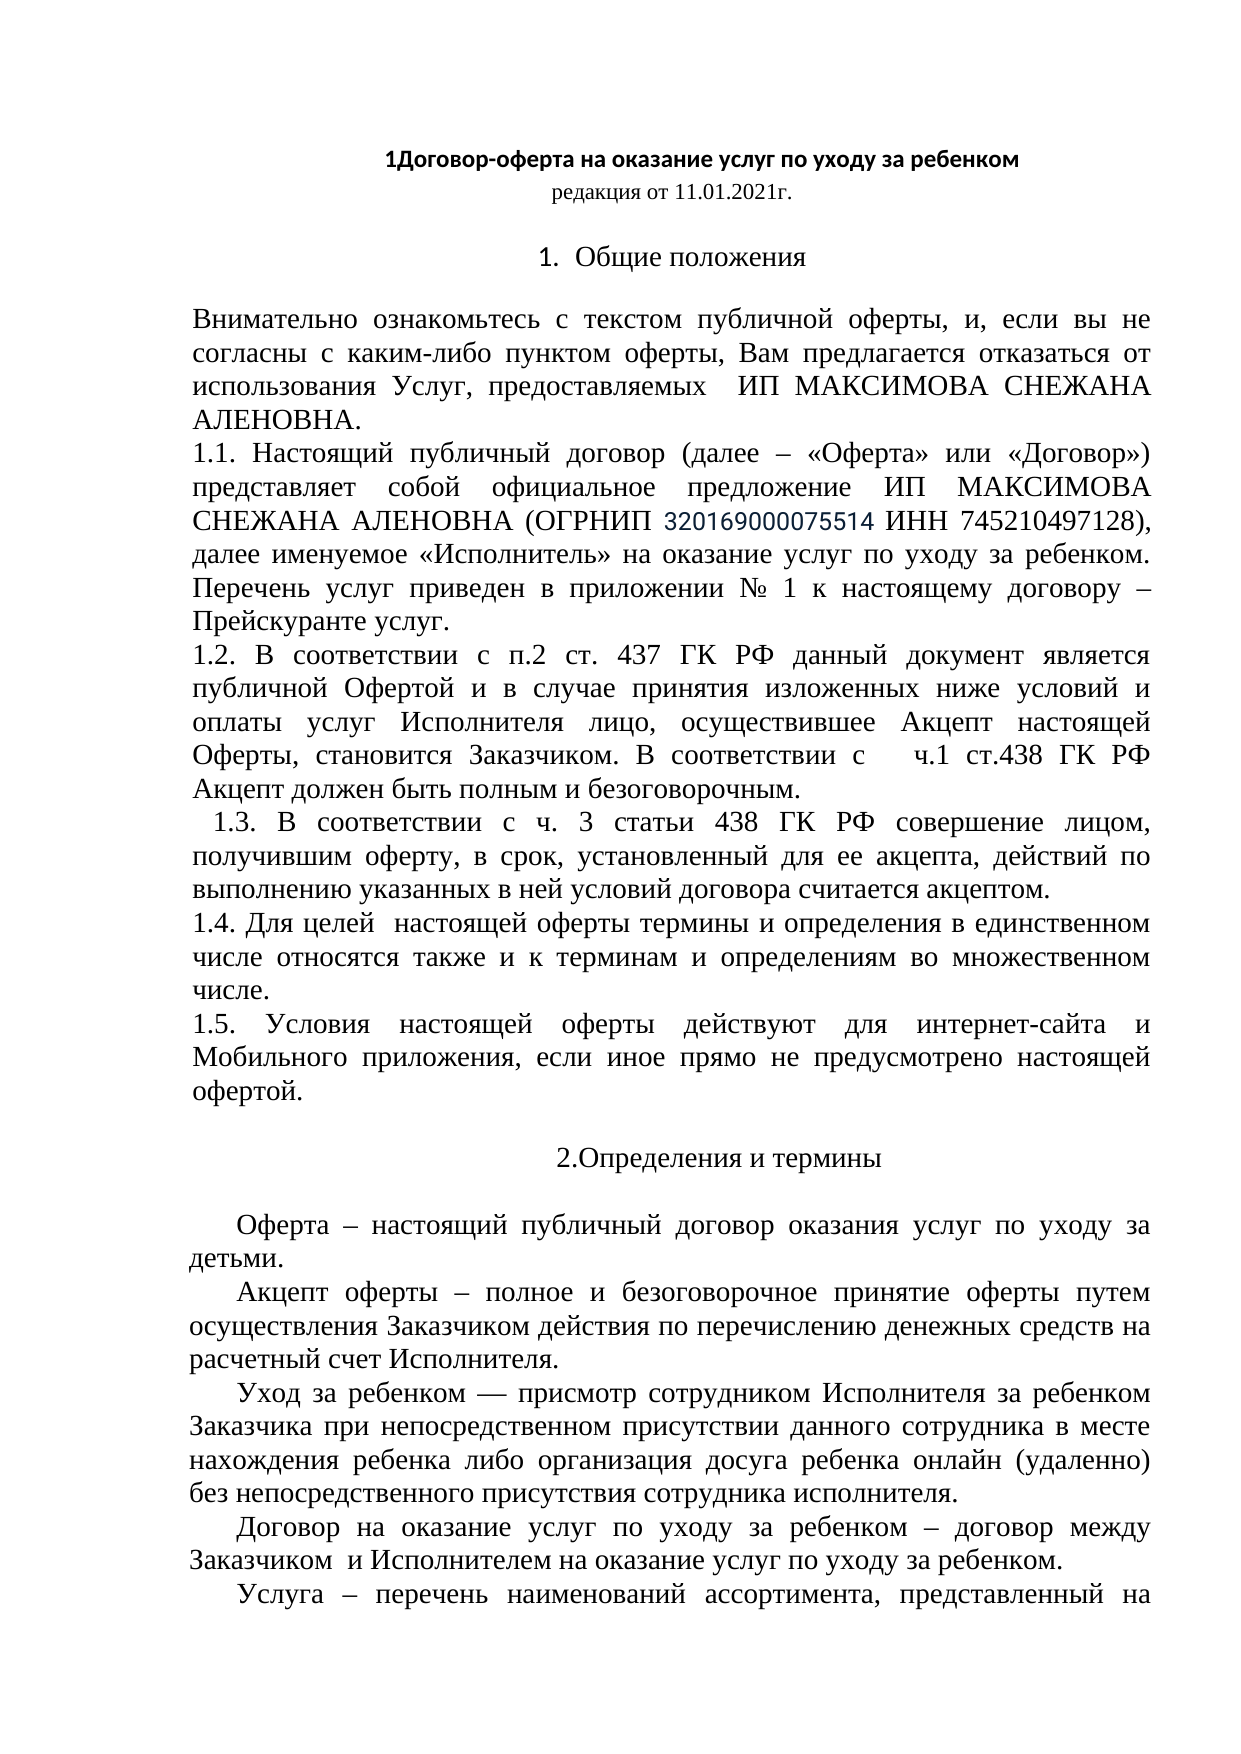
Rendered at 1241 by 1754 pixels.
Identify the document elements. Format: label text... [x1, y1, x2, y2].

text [189, 1576, 1152, 1609]
text редакция от 11.01.2021г. [192, 178, 1152, 204]
text Акцепт оферты – полное и безоговорочное принятие оферты путем осуществления Заказчиком действия по перечислению денежных средств на расчетный счет Исполнителя. [189, 1274, 1152, 1375]
text 1.2. В соответствии с п.2 ст. 437 ГК РФ данный документ является публичной Офертой и в случае принятия изложенных ниже условий и оплаты услуг Исполнителя лицо, осуществившее Акцепт настоящей Оферты, становится Заказчиком. В соответствии с ч.1 ст.438 ГК РФ Акцепт должен быть полным и безоговорочным. [192, 637, 1152, 804]
text 1.5. Условия настоящей оферты действуют для интернет-сайта и Мобильного приложения, если иное прямо не предусмотрено настоящей офертой. [192, 1006, 1152, 1106]
text 2.Определения и термины [287, 1140, 1152, 1173]
text Уход за ребенком — присмотр сотрудником Исполнителя за ребенком Заказчика при непосредственном присутствии данного сотрудника в месте нахождения ребенка либо организация досуга ребенка онлайн (удаленно) без непосредственного присутствия сотрудника исполнителя. [189, 1375, 1152, 1509]
list Общие положения [192, 238, 1152, 273]
list 1Договор-оферта на оказание услуг по уходу за ребенком [177, 143, 1152, 174]
text 1.1. Настоящий публичный договор (далее – «Оферта» или «Договор») представляет собой официальное предложение ИП МАКСИМОВА СНЕЖАНА АЛЕНОВНА (ОГРНИП 320169000075514 ИНН 745210497128), далее именуемое «Исполнитель» на оказание услуг по уходу за ребенком. Перечень услуг приведен в приложении № 1 к настоящему договору – Прейскуранте услуг. [192, 503, 1152, 637]
text 1.1. Настоящий публичный договор (далее – «Оферта» или «Договор») представляет собой официальное предложение ИП МАКСИМОВА СНЕЖАНА АЛЕНОВНА (ОГРНИП 320169000075514 ИНН 745210497128), далее именуемое «Исполнитель» на оказание услуг по уходу за ребенком. Перечень услуг приведен в приложении № 1 к настоящему договору – Прейскуранте услуг. [192, 436, 1152, 507]
text Договор на оказание услуг по уходу за ребенком – договор между Заказчиком и Исполнителем на оказание услуг по уходу за ребенком. [189, 1509, 1152, 1576]
text 1.4. Для целей настоящей оферты термины и определения в единственном числе относятся также и к терминам и определениям во множественном числе. [192, 905, 1152, 1006]
text Оферта – настоящий публичный договор оказания услуг по уходу за детьми. [189, 1207, 1152, 1274]
text 1.3. В соответствии с ч. 3 статьи 438 ГК РФ совершение лицом, получившим оферту, в срок, установленный для ее акцепта, действий по выполнению указанных в ней условий договора считается акцептом. [192, 804, 1152, 905]
text Внимательно ознакомьтесь с текстом публичной оферты, и, если вы не согласны с каким-либо пунктом оферты, Вам предлагается отказаться от использования Услуг, предоставляемых ИП МАКСИМОВА СНЕЖАНА АЛЕНОВНА. [192, 301, 1152, 436]
